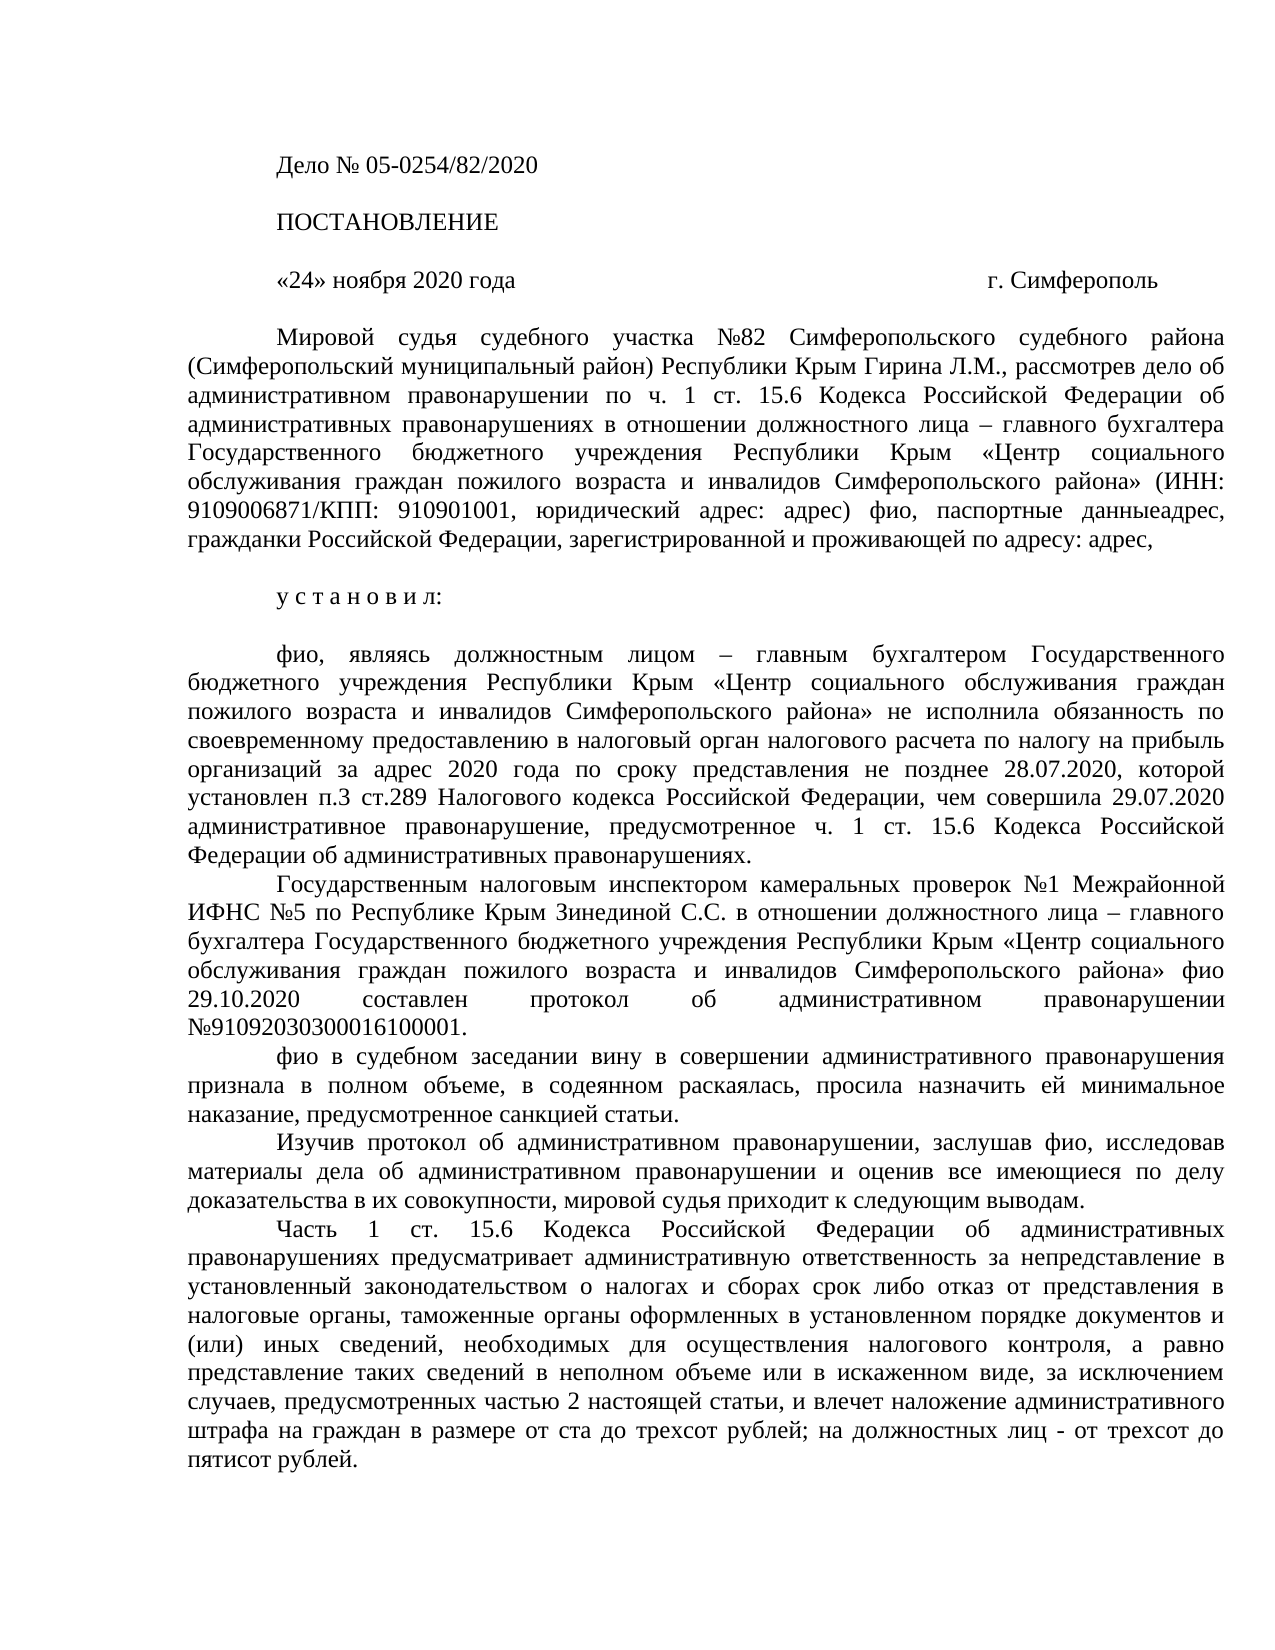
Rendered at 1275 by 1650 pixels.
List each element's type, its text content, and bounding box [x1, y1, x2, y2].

text Часть 1 ст. 15.6 Кодекса Российской Федерации об административных правонарушениях предусматривает административную ответственность за непредставление в установленный законодательством о налогах и сборах срок либо отказ от представления в налоговые органы, таможенные органы оформленных в установленном порядке документов и (или) иных сведений, необходимых для осуществления налогового контроля, а равно представление таких сведений в неполном объеме или в искаженном виде, за исключением случаев, предусмотренных частью 2 настоящей статьи, и влечет наложение административного штрафа на граждан в размере от ста до трехсот рублей; на должностных лиц - от трехсот до пятисот рублей. [187, 1214, 1226, 1472]
text у с т а н о в и л: [187, 581, 1226, 610]
text Мировой судья судебного участка №82 Симферопольского судебного района (Симферопольский муниципальный район) Республики Крым Гирина Л.М., рассмотрев дело об административном правонарушении по ч. 1 ст. 15.6 Кодекса Российской Федерации об административных правонарушениях в отношении должностного лица – главного бухгалтера Государственного бюджетного учреждения Республики Крым «Центр социального обслуживания граждан пожилого возраста и инвалидов Симферопольского района» (ИНН: 9109006871/КПП: 910901001, юридический адрес: адрес) фио, паспортные данныеадрес, гражданки Российской Федерации, зарегистрированной и проживающей по адресу: адрес, [187, 322, 1226, 552]
text Изучив протокол об административном правонарушении, заслушав фио, исследовав материалы дела об административном правонарушении и оценив все имеющиеся по делу доказательства в их совокупности, мировой судья приходит к следующим выводам. [187, 1127, 1226, 1214]
text «24» ноября 2020 года г. Симферополь [187, 265, 1226, 294]
text фио, являясь должностным лицом – главным бухгалтером Государственного бюджетного учреждения Республики Крым «Центр социального обслуживания граждан пожилого возраста и инвалидов Симферопольского района» не исполнила обязанность по своевременному предоставлению в налоговый орган налогового расчета по налогу на прибыль организаций за адрес 2020 года по сроку представления не позднее 28.07.2020, которой установлен п.3 ст.289 Налогового кодекса Российской Федерации, чем совершила 29.07.2020 административное правонарушение, предусмотренное ч. 1 ст. 15.6 Кодекса Российской Федерации об административных правонарушениях. [187, 639, 1226, 869]
text Государственным налоговым инспектором камеральных проверок №1 Межрайонной ИФНС №5 по Республике Крым Зинединой С.С. в отношении должностного лица – главного бухгалтера Государственного бюджетного учреждения Республики Крым «Центр социального обслуживания граждан пожилого возраста и инвалидов Симферопольского района» фио 29.10.2020 составлен протокол об административном правонарушении №91092030300016100001. [187, 869, 1226, 1041]
text Дело № 05-0254/82/2020 [187, 150, 1226, 179]
text фио в судебном заседании вину в совершении административного правонарушения признала в полном объеме, в содеянном раскаялась, просила назначить ей минимальное наказание, предусмотренное санкцией статьи. [187, 1041, 1226, 1127]
text ПОСТАНОВЛЕНИЕ [187, 207, 1226, 236]
